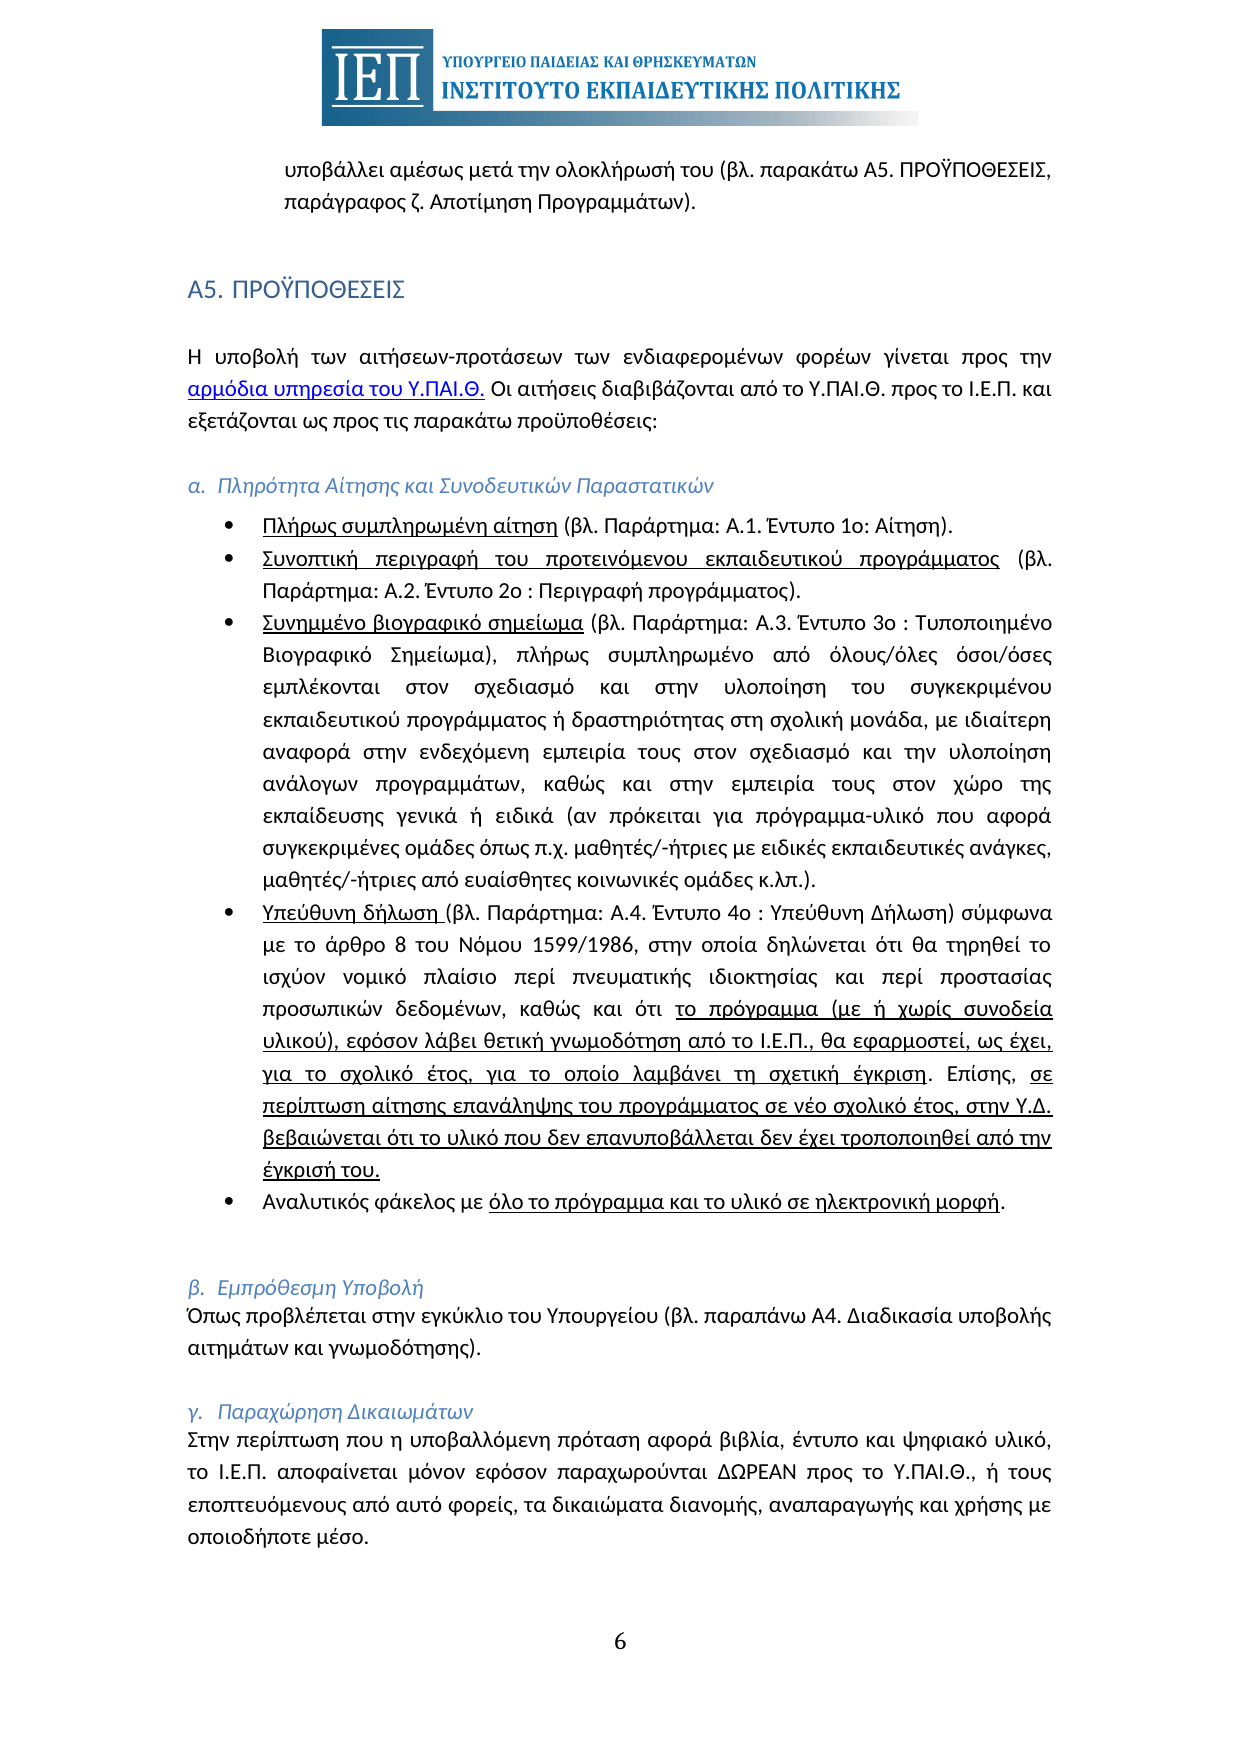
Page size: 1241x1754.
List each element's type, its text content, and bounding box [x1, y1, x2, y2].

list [247, 155, 1053, 215]
text Στην περίπτωση που η υποβαλλόμενη πρόταση αφορά βιβλία, έντυπο και ψηφιακό υλικό, το Ι.Ε.Π. αποφαίνεται μόνον εφόσον παραχωρούνται ΔΩΡΕΑΝ προς το Υ.ΠΑΙ.Θ., ή τους εποπτευόμενους από αυτό φορείς, τα δικαιώματα διανομής, αναπαραγωγής και χρήσης με οποιοδήποτε μέσο. [187, 1425, 1053, 1550]
text α. Πληρότητα Αίτησης και Συνοδευτικών Παραστατικών [187, 471, 1053, 499]
picture [321, 29, 919, 126]
text β. Εμπρόθεσμη Υποβολή [187, 1273, 1053, 1301]
list Πλήρως συμπληρωμένη αίτηση (βλ. Παράρτημα: Α.1. Έντυπο 1ο: Αίτηση). [225, 512, 1053, 539]
list Συνημμένο βιογραφικό σημείωμα (βλ. Παράρτημα: Α.3. Έντυπο 3ο : Τυποποιημένο Βιογραφικό Σημείωμα), πλήρως συμπληρωμένο από όλους/όλες όσοι/όσες εμπλέκονται στον σχεδιασμό και στην υλοποίηση του συγκεκριμένου εκπαιδευτικού προγράμματος ή δραστηριότητας στη σχολική μονάδα, με ιδιαίτερη αναφορά στην ενδεχόμενη εμπειρία τους στον σχεδιασμό και την υλοποίηση ανάλογων προγραμμάτων, καθώς και στην εμπειρία τους στον χώρο της εκπαίδευσης γενικά ή ειδικά (αν πρόκειται για πρόγραμμα-υλικό που αφορά συγκεκριμένες ομάδες όπως π.χ. μαθητές/-ήτριες με ειδικές εκπαιδευτικές ανάγκες, μαθητές/-ήτριες από ευαίσθητες κοινωνικές ομάδες κ.λπ.). [225, 608, 1053, 894]
list Υπεύθυνη δήλωση (βλ. Παράρτημα: Α.4. Έντυπο 4ο : Υπεύθυνη Δήλωση) σύμφωνα με το άρθρο 8 του Νόμου 1599/1986, στην οποία δηλώνεται ότι θα τηρηθεί το ισχύον νομικό πλαίσιο περί πνευματικής ιδιοκτησίας και περί προστασίας προσωπικών δεδομένων, καθώς και ότι το πρόγραμμα (με ή χωρίς συνοδεία υλικού), εφόσον λάβει θετική γνωμοδότηση από το Ι.Ε.Π., θα εφαρμοστεί, ως έχει, για το σχολικό έτος, για το οποίο λαμβάνει τη σχετική έγκριση. Επίσης, σε περίπτωση αίτησης επανάληψης του προγράμματος σε νέο σχολικό έτος, στην Υ.Δ. βεβαιώνεται ότι το υλικό που δεν επανυποβάλλεται δεν έχει τροποποιηθεί από την έγκρισή του. [225, 898, 1053, 1183]
list Αναλυτικός φάκελος με όλο το πρόγραμμα και το υλικό σε ηλεκτρονική μορφή. [225, 1187, 1053, 1216]
text Όπως προβλέπεται στην εγκύκλιο του Υπουργείου (βλ. παραπάνω Α4. Διαδικασία υποβολής αιτημάτων και γνωμοδότησης). [187, 1301, 1053, 1361]
subtitle Α5. ΠΡΟΫΠΟΘΕΣΕΙΣ [187, 272, 1053, 305]
list Συνοπτική περιγραφή του προτεινόμενου εκπαιδευτικού προγράμματος (βλ. Παράρτημα: Α.2. Έντυπο 2ο : Περιγραφή προγράμματος). [225, 544, 1053, 604]
text γ. Παραχώρηση Δικαιωμάτων [187, 1397, 1053, 1425]
text Η υποβολή των αιτήσεων-προτάσεων των ενδιαφερομένων φορέων γίνεται προς την αρμόδια υπηρεσία του Υ.ΠΑΙ.Θ. Οι αιτήσεις διαβιβάζονται από το Υ.ΠΑΙ.Θ. προς το Ι.Ε.Π. και εξετάζονται ως προς τις παρακάτω προϋποθέσεις: [187, 342, 1053, 435]
